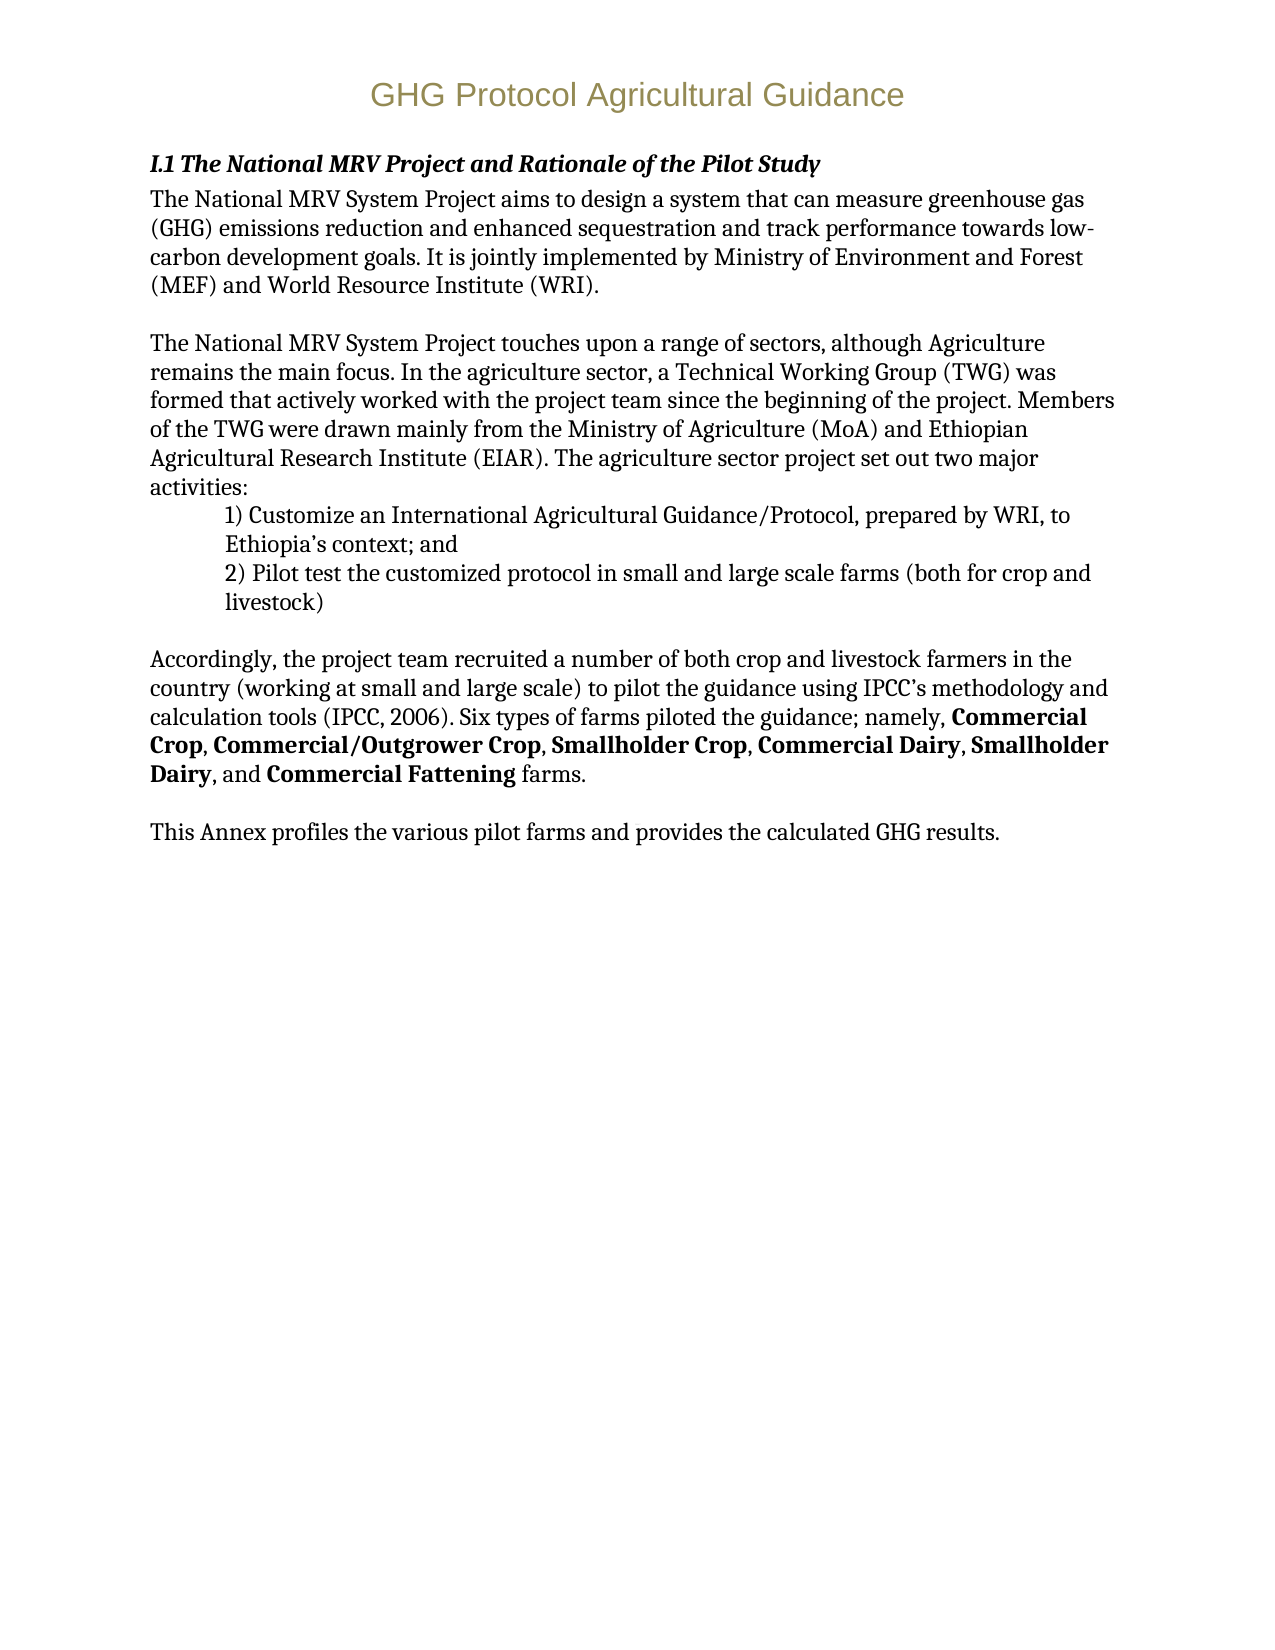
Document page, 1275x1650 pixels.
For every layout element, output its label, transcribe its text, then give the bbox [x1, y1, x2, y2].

text 1) Customize an International Agricultural Guidance/Protocol, prepared by WRI, to Ethiopia’s context; and [225, 501, 1125, 559]
text 2) Pilot test the customized protocol in small and large scale farms (both for crop and livestock) [225, 559, 1125, 616]
text The National MRV System Project touches upon a range of sectors, although Agriculture remains the main focus. In the agriculture sector, a Technical Working Group (TWG) was formed that actively worked with the project team since the beginning of the project. Members of the TWG were drawn mainly from the Ministry of Agriculture (MoA) and Ethiopian Agricultural Research Institute (EIAR). The agriculture sector project set out two major activities: [150, 329, 1125, 501]
text This Annex profiles the various pilot farms and provides the calculated GHG results. [150, 817, 1125, 846]
subtitle I.1 The National MRV Project and Rationale of the Pilot Study [150, 150, 1125, 179]
text The National MRV System Project aims to design a system that can measure greenhouse gas (GHG) emissions reduction and enhanced sequestration and track performance towards low-carbon development goals. It is jointly implemented by Ministry of Environment and Forest (MEF) and World Resource Institute (WRI). [150, 185, 1125, 300]
text Accordingly, the project team recruited a number of both crop and livestock farmers in the country (working at small and large scale) to pilot the guidance using IPCC’s methodology and calculation tools (IPCC, 2006). Six types of farms piloted the guidance; namely, Commercial Crop, Commercial/Outgrower Crop, Smallholder Crop, Commercial Dairy, Smallholder Dairy, and Commercial Fattening farms. [150, 645, 1125, 789]
